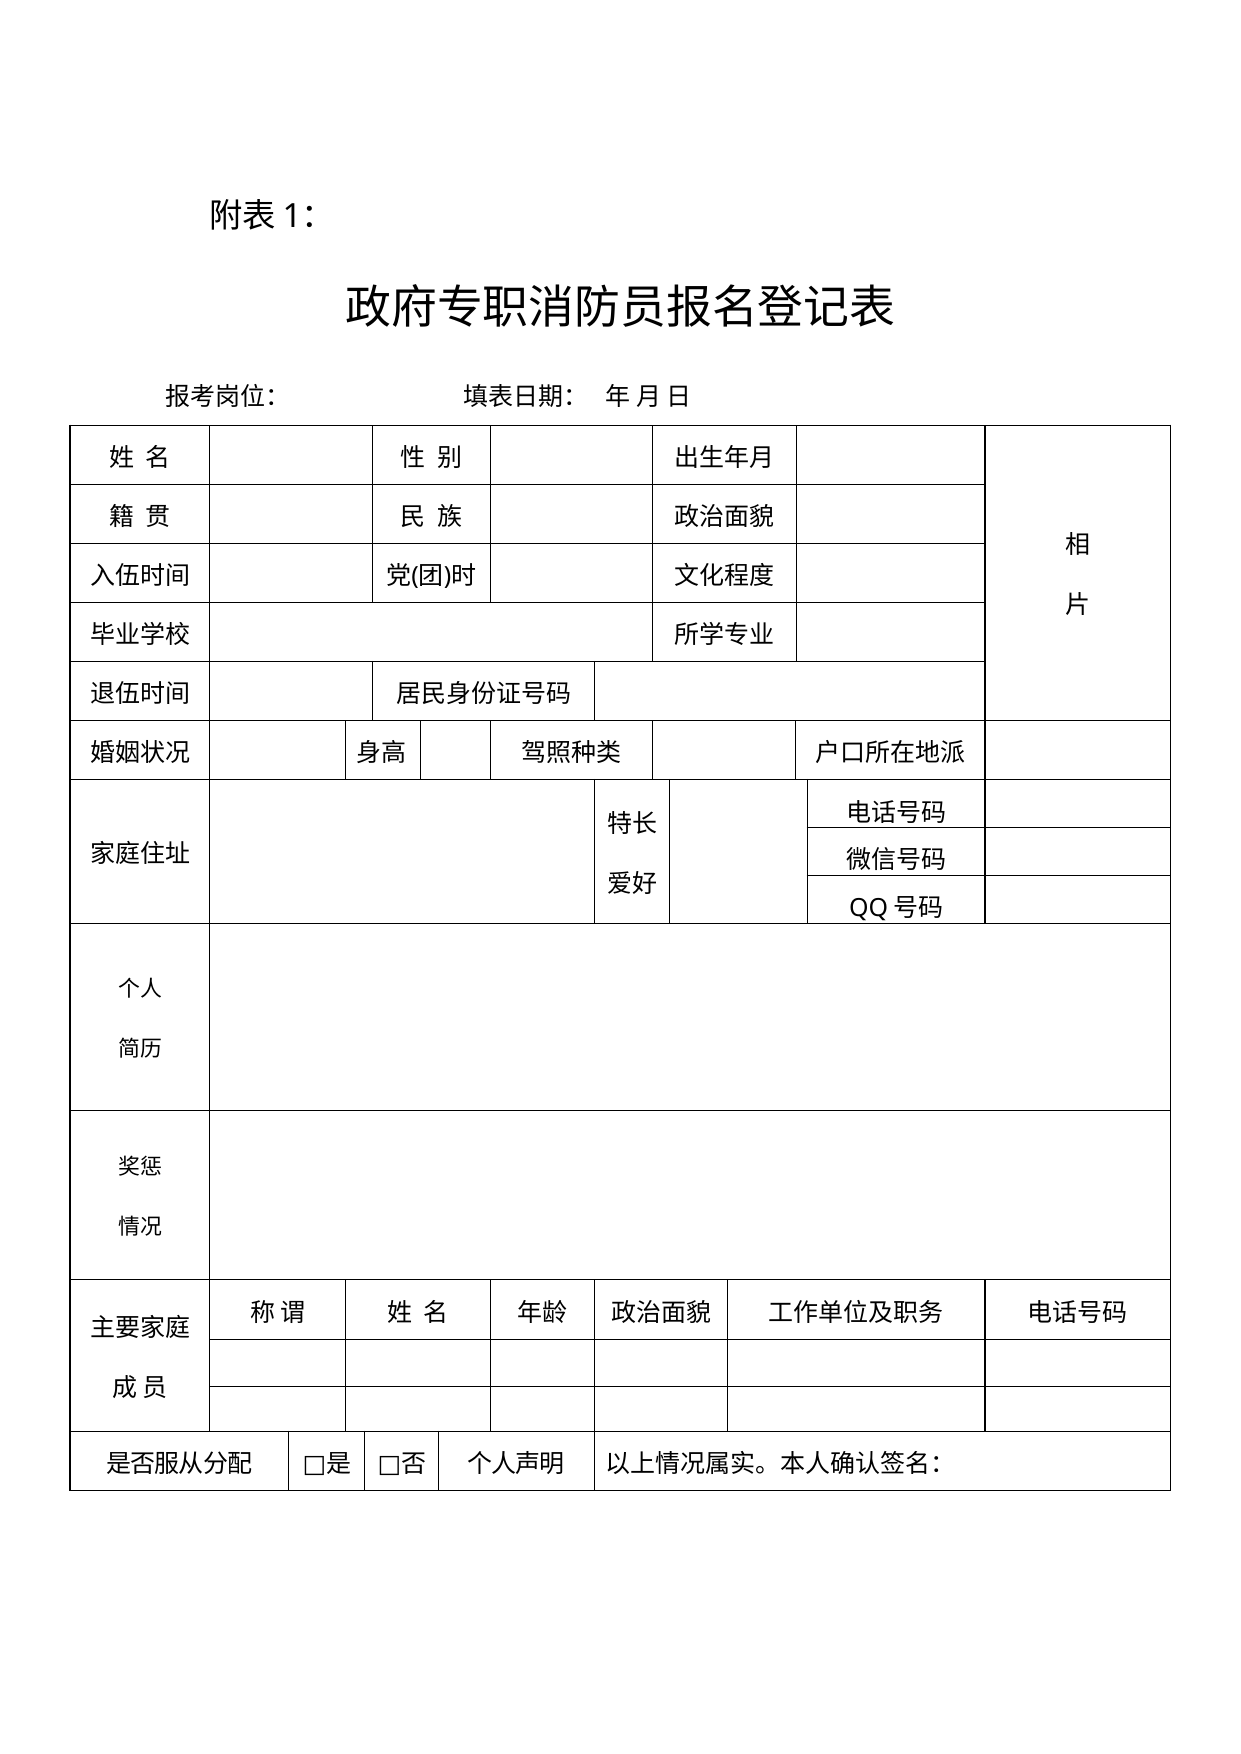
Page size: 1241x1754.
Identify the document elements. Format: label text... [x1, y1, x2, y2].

table_cell 个人声明 [439, 1432, 594, 1489]
table_cell [728, 1340, 984, 1386]
table_cell 电话号码 [808, 780, 984, 827]
table_header 相 片 [986, 426, 1170, 720]
table_cell [595, 662, 984, 720]
table_cell 退伍时间 [71, 662, 209, 720]
table_cell [986, 1340, 1170, 1386]
table_cell [728, 1387, 984, 1431]
table_cell 电话号码 [986, 1280, 1170, 1338]
table_cell [986, 780, 1170, 827]
text 政府专职消防员报名登记表 [165, 244, 1075, 364]
table_cell 驾照种类 [491, 721, 652, 779]
table_cell [210, 603, 652, 661]
table_cell [210, 924, 1170, 1109]
table_cell 所学专业 [653, 603, 796, 661]
table_cell 文化程度 [653, 544, 796, 602]
table_header 性 别 [373, 426, 490, 484]
table_cell 是否服从分配 [71, 1432, 288, 1489]
table_cell [986, 1387, 1170, 1431]
table_header [797, 426, 984, 484]
table_cell 微信号码 [808, 828, 984, 875]
table_cell [210, 780, 594, 923]
table_cell [797, 544, 984, 602]
table_header [491, 426, 652, 484]
table_cell 入伍时间 [71, 544, 209, 602]
table_cell [421, 721, 490, 779]
table_cell [346, 1340, 490, 1386]
table_cell [491, 544, 652, 602]
table_cell [210, 485, 372, 543]
table_cell 毕业学校 [71, 603, 209, 661]
table_cell 称 谓 [210, 1280, 345, 1338]
table_cell 婚姻状况 [71, 721, 209, 779]
text 报考岗位： 填表日期： 年 月 日 [165, 364, 1075, 424]
table_cell [210, 662, 372, 720]
table_cell 党(团)时间 [373, 544, 490, 602]
table_cell 身高 [346, 721, 420, 779]
table_cell 主要家庭成 员 [71, 1280, 209, 1431]
table_cell [986, 828, 1170, 875]
table_header [210, 426, 372, 484]
table_cell [653, 721, 795, 779]
table_cell [491, 485, 652, 543]
table_cell [346, 1387, 490, 1431]
table_cell 姓 名 [346, 1280, 490, 1338]
table_cell 个人 简历 [71, 924, 209, 1109]
table_cell [210, 1387, 345, 1431]
table_cell [491, 1340, 594, 1386]
table_cell □否 [365, 1432, 438, 1489]
table_cell [491, 1387, 594, 1431]
table_cell 奖惩 情况 [71, 1111, 209, 1279]
table_cell [595, 1340, 727, 1386]
table_cell [210, 721, 345, 779]
table_cell 户口所在地派出所 [796, 721, 984, 779]
table_cell [210, 1340, 345, 1386]
table_cell 民 族 [373, 485, 490, 543]
table_cell [210, 544, 372, 602]
table_cell 家庭住址 [71, 780, 209, 923]
table_cell QQ号码 [808, 876, 984, 923]
table_cell 居民身份证号码 [373, 662, 594, 720]
table_cell 政治面貌 [595, 1280, 727, 1338]
table_cell [986, 721, 1170, 779]
table_cell [595, 1387, 727, 1431]
table_cell [670, 780, 807, 923]
table_cell 特长爱好 [595, 780, 669, 923]
table_cell 工作单位及职务 [728, 1280, 984, 1338]
table_cell 以上情况属实。本人确认签名： [595, 1432, 1170, 1489]
table_header 出生年月 [653, 426, 796, 484]
table_cell [986, 876, 1170, 923]
table_cell [210, 1111, 1170, 1279]
table_cell 籍 贯 [71, 485, 209, 543]
table_cell [797, 603, 984, 661]
table_cell □是 [289, 1432, 364, 1489]
table_cell 年龄 [491, 1280, 594, 1338]
table_cell [797, 485, 984, 543]
text 附表1： [165, 183, 1075, 244]
table_cell 政治面貌 [653, 485, 796, 543]
table_header 姓 名 [71, 426, 209, 484]
